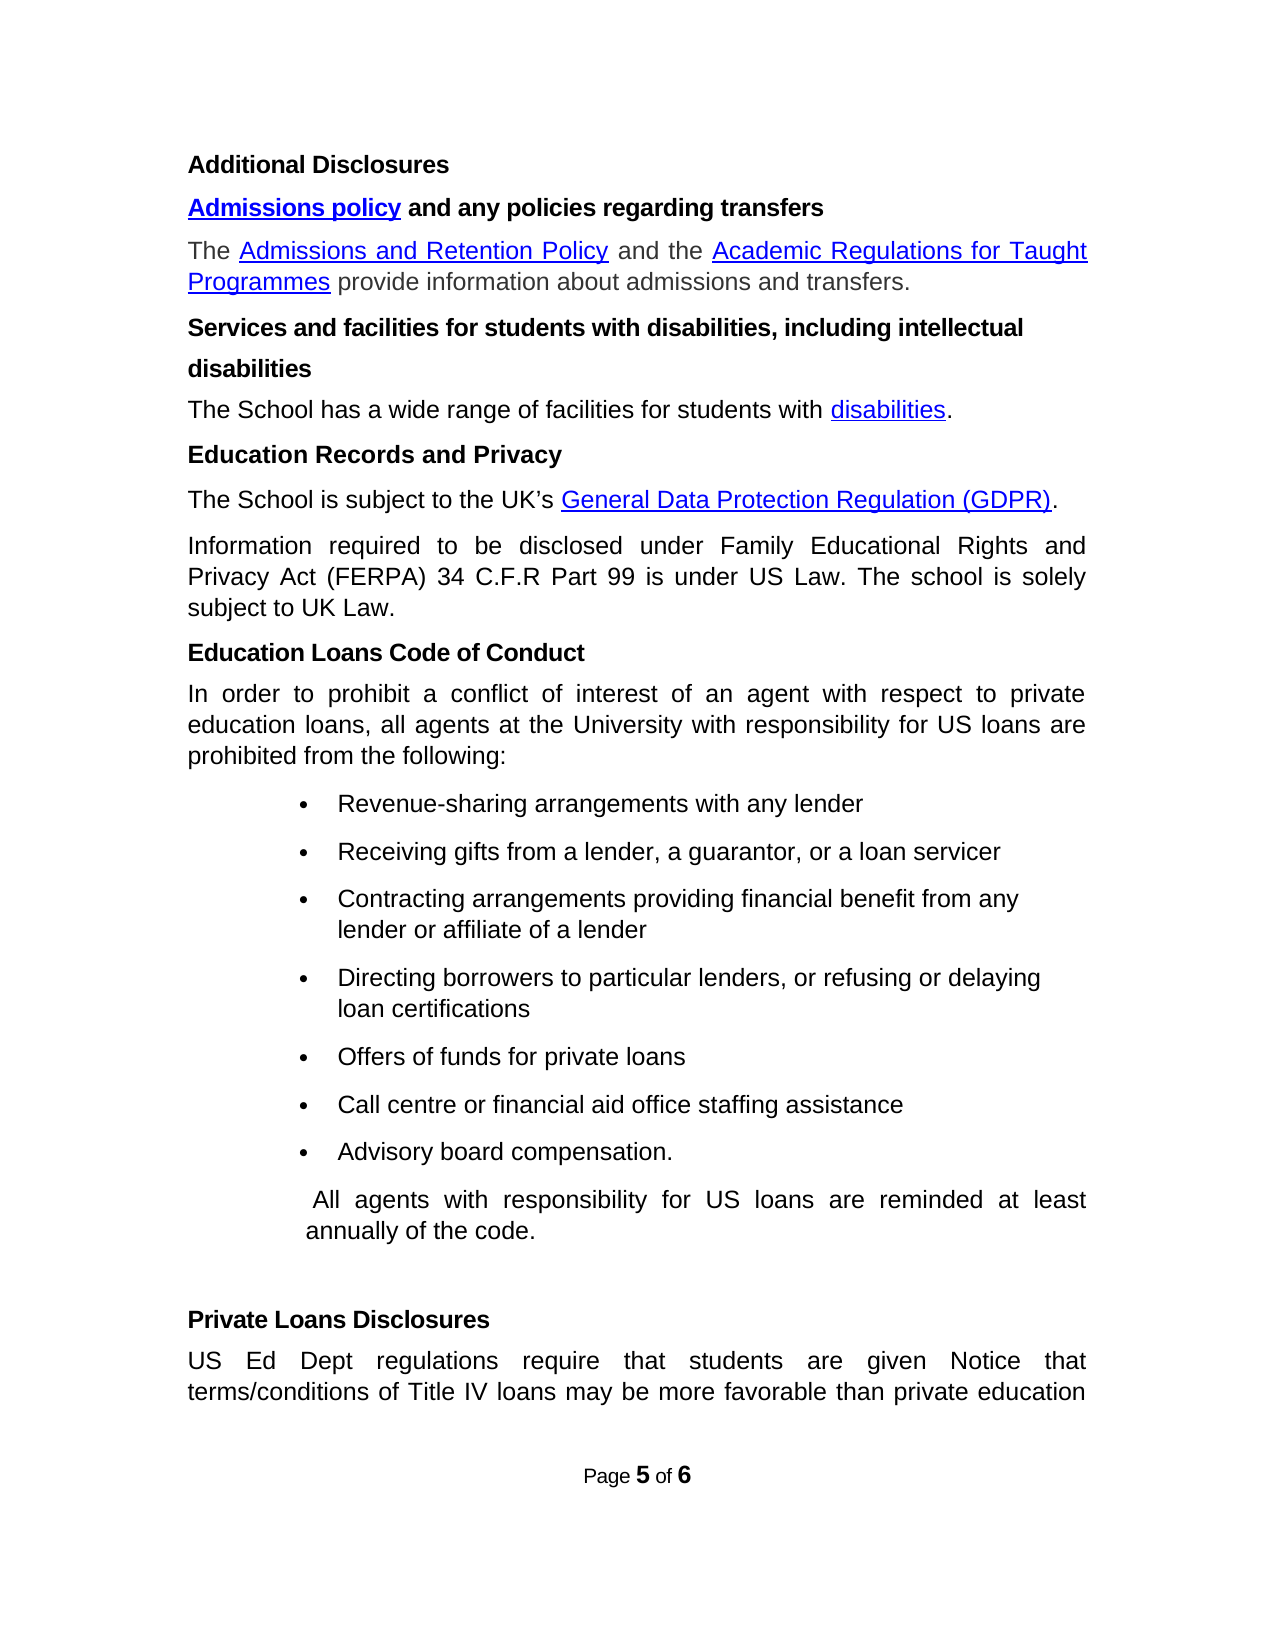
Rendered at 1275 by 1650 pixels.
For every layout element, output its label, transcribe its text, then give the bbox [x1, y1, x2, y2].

list Directing borrowers to particular lenders, or refusing or delaying loan certifications [300, 963, 1088, 1023]
list Contracting arrangements providing financial benefit from any lender or affiliate of a lender [300, 884, 1088, 944]
text All agents with responsibility for US loans are reminded at least annually of the code. [305, 1185, 1088, 1245]
text In order to prohibit a conflict of interest of an agent with respect to private education loans, all agents at the University with responsibility for US loans are prohibited from the following: [187, 679, 1088, 770]
list Offers of funds for private loans [300, 1042, 1088, 1071]
text The Admissions and Retention Policy and the Academic Regulations for Taught Programmes provide information about admissions and transfers. [187, 236, 1088, 296]
subtitle Additional Disclosures [187, 150, 1088, 179]
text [187, 1346, 1088, 1406]
text Education Records and Privacy [187, 440, 1088, 469]
list Revenue-sharing arrangements with any lender [300, 789, 1088, 818]
text Information required to be disclosed under Family Educational Rights and Privacy Act (FERPA) 34 C.F.R Part 99 is under US Law. The school is solely subject to UK Law. [187, 531, 1088, 621]
subtitle Admissions policy and any policies regarding transfers [187, 193, 1088, 222]
list Advisory board compensation. [300, 1137, 1088, 1166]
subtitle Private Loans Disclosures [187, 1305, 1088, 1334]
subtitle disabilities [187, 354, 1088, 382]
text The School is subject to the UK’s General Data Protection Regulation (GDPR). [187, 485, 1088, 514]
text The School has a wide range of facilities for students with disabilities. [187, 395, 1088, 424]
list Receiving gifts from a lender, a guarantor, or a loan servicer [300, 837, 1088, 865]
subtitle Services and facilities for students with disabilities, including intellectual [187, 312, 1088, 341]
subtitle Education Loans Code of Conduct [187, 638, 1088, 667]
list Call centre or financial aid office staffing assistance [300, 1089, 1088, 1118]
